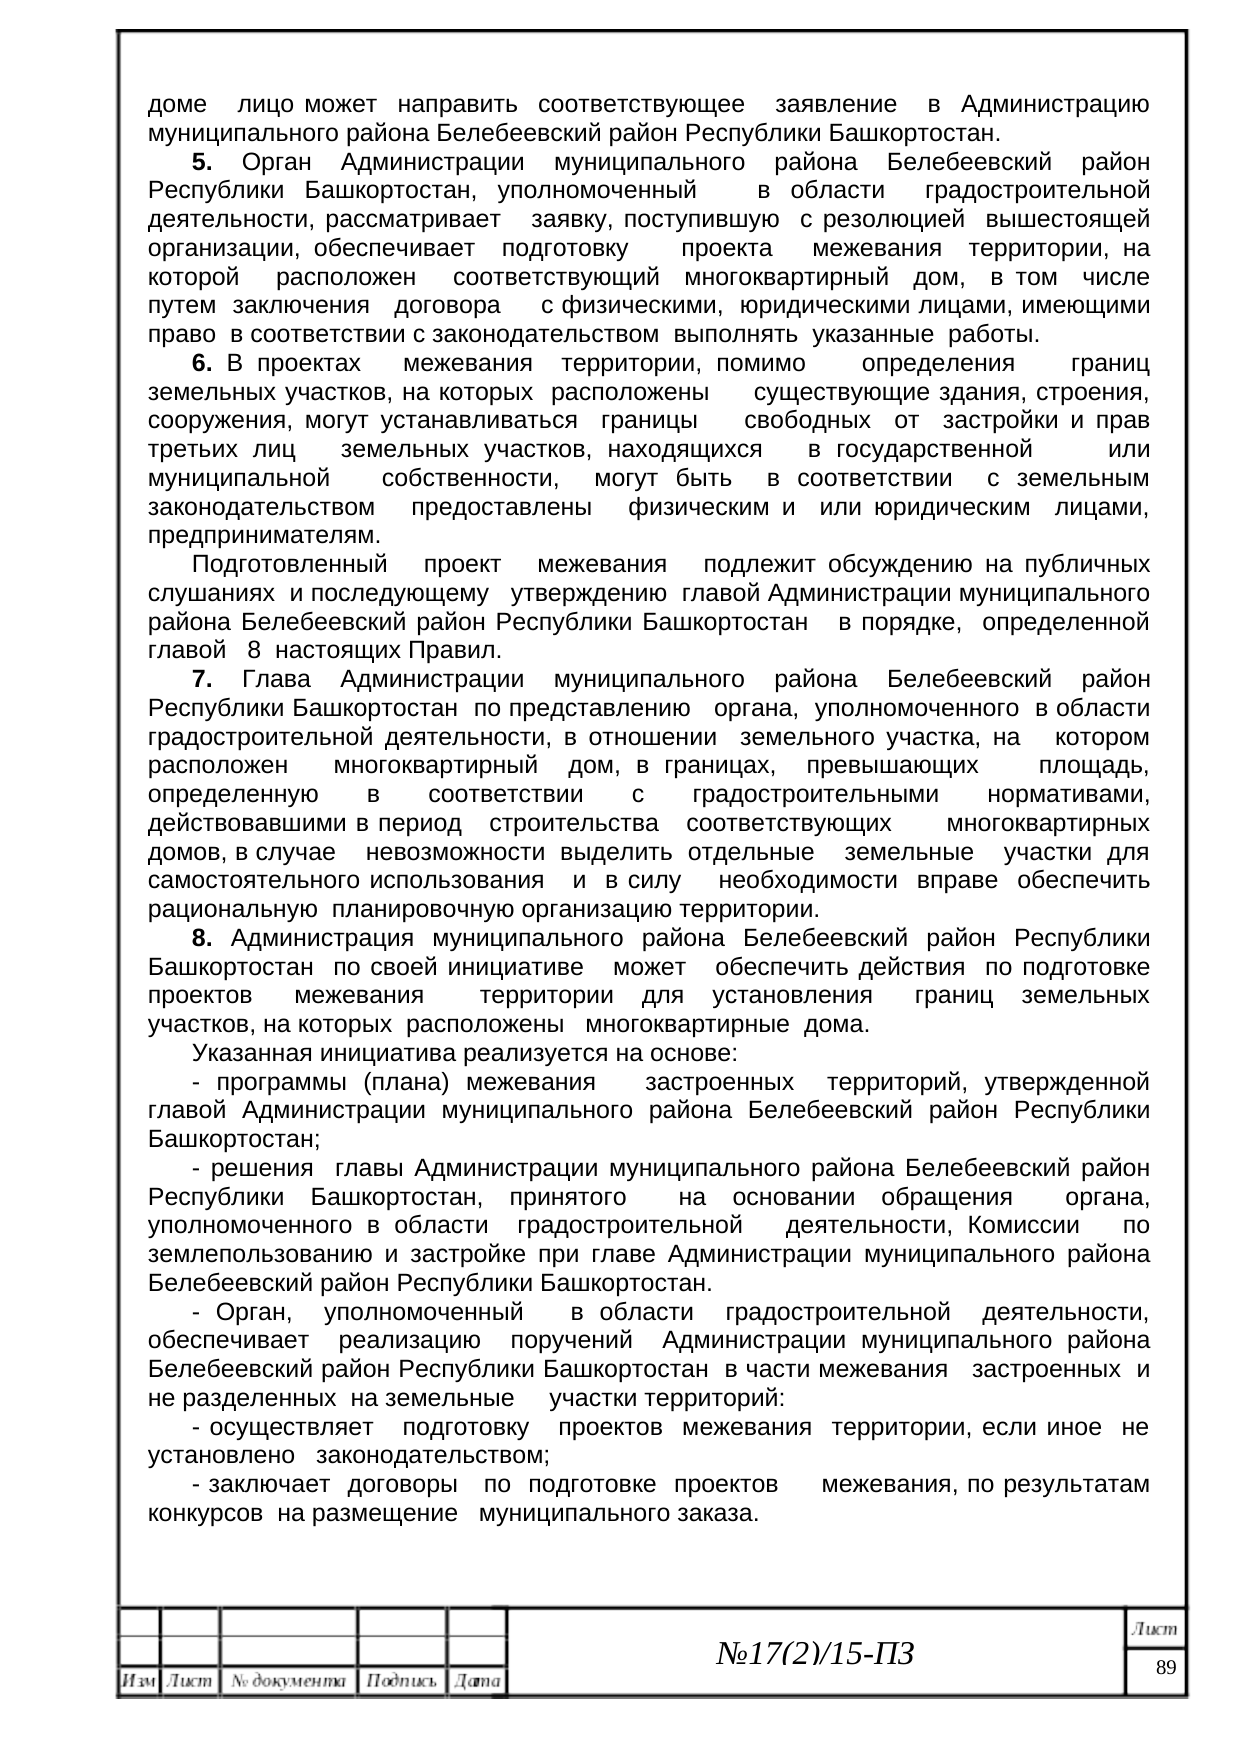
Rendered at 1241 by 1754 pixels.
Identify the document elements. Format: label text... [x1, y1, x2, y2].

text - заключает договоры по подготовке проектов межевания, по результатам конкурсов на размещение муниципального заказа. [148, 1469, 1152, 1527]
text - программы (плана) межевания застроенных территорий, утвержденной главой Администрации муниципального района Белебеевский район Республики Башкортостан; [148, 1067, 1152, 1153]
text Указанная инициатива реализуется на основе: [148, 1038, 1152, 1067]
text 6. В проектах межевания территории, помимо определения границ земельных участков, на которых расположены существующие здания, строения, сооружения, могут устанавливаться границы свободных от застройки и прав третьих лиц земельных участков, находящихся в государственной или муниципальной собственности, могут быть в соответствии с земельным законодательством предоставлены физическим и или юридическим лицами, предпринимателям. [148, 348, 1152, 549]
text - Орган, уполномоченный в области градостроительной деятельности, обеспечивает реализацию поручений Администрации муниципального района Белебеевский район Республики Башкортостан в части межевания застроенных и не разделенных на земельные участки территорий: [148, 1297, 1152, 1412]
text 8. Администрация муниципального района Белебеевский район Республики Башкортостан по своей инициативе может обеспечить действия по подготовке проектов межевания территории для установления границ земельных участков, на которых расположены многоквартирные дома. [148, 923, 1152, 1038]
text 5. Орган Администрации муниципального района Белебеевский район Республики Башкортостан, уполномоченный в области градостроительной деятельности, рассматривает заявку, поступившую с резолюцией вышестоящей организации, обеспечивает подготовку проекта межевания территории, на которой расположен соответствующий многоквартирный дом, в том числе путем заключения договора с физическими, юридическими лицами, имеющими право в соответствии с законодательством выполнять указанные работы. [148, 147, 1152, 348]
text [148, 89, 1152, 147]
text - решения главы Администрации муниципального района Белебеевский район Республики Башкортостан, принятого на основании обращения органа, уполномоченного в области градостроительной деятельности, Комиссии по землепользованию и застройке при главе Администрации муниципального района Белебеевский район Республики Башкортостан. [148, 1153, 1152, 1297]
text Подготовленный проект межевания подлежит обсуждению на публичных слушаниях и последующему утверждению главой Администрации муниципального района Белебеевский район Республики Башкортостан в порядке, определенной главой 8 настоящих Правил. [148, 549, 1152, 664]
text 7. Глава Администрации муниципального района Белебеевский район Республики Башкортостан по представлению органа, уполномоченного в области градостроительной деятельности, в отношении земельного участка, на котором расположен многоквартирный дом, в границах, превышающих площадь, определенную в соответствии с градостроительными нормативами, действовавшими в период строительства соответствующих многоквартирных домов, в случае невозможности выделить отдельные земельные участки для самостоятельного использования и в силу необходимости вправе обеспечить рациональную планировочную организацию территории. [148, 664, 1152, 923]
text - осуществляет подготовку проектов межевания территории, если иное не установлено законодательством; [148, 1412, 1152, 1469]
